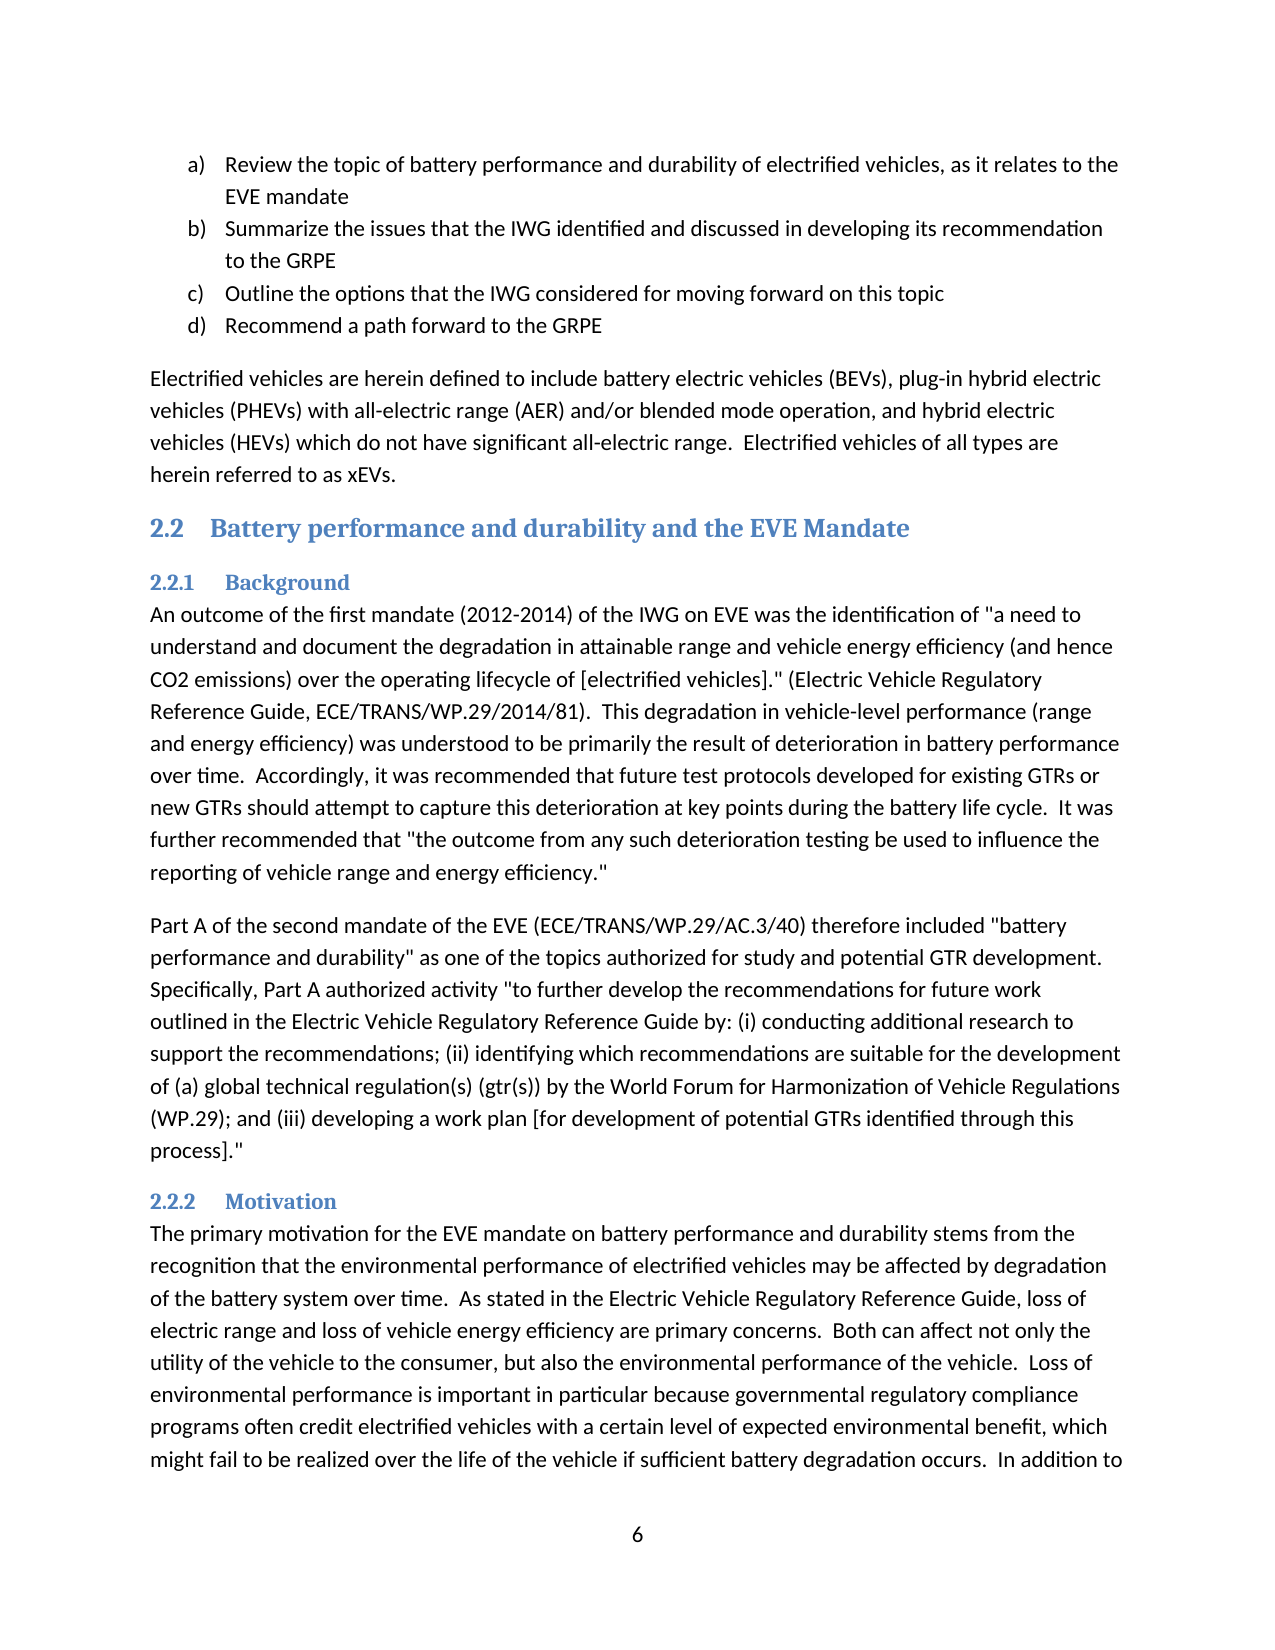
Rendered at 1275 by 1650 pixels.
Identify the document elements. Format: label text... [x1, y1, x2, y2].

list Summarize the issues that the IWG identified and discussed in developing its recommendation to the GRPE [187, 214, 1125, 274]
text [150, 1219, 1125, 1473]
subtitle Battery performance and durability and the EVE Mandate [150, 513, 1125, 545]
subtitle Motivation [150, 1189, 1125, 1216]
list Review the topic of battery performance and durability of electrified vehicles, as it relates to the EVE mandate [187, 150, 1125, 210]
list Outline the options that the IWG considered for moving forward on this topic [187, 279, 1125, 307]
text An outcome of the first mandate (2012-2014) of the IWG on EVE was the identification of "a need to understand and document the degradation in attainable range and vehicle energy efficiency (and hence CO2 emissions) over the operating lifecycle of [electrified vehicles]." (Electric Vehicle Regulatory Reference Guide, ECE/TRANS/WP.29/2014/81). This degradation in vehicle-level performance (range and energy efficiency) was understood to be primarily the result of deterioration in battery performance over time. Accordingly, it was recommended that future test protocols developed for existing GTRs or new GTRs should attempt to capture this deterioration at key points during the battery life cycle. It was further recommended that "the outcome from any such deterioration testing be used to influence the reporting of vehicle range and energy efficiency." [150, 600, 1125, 886]
text Part A of the second mandate of the EVE (ECE/TRANS/WP.29/AC.3/40) therefore included "battery performance and durability" as one of the topics authorized for study and potential GTR development. Specifically, Part A authorized activity "to further develop the recommendations for future work outlined in the Electric Vehicle Regulatory Reference Guide by: (i) conducting additional research to support the recommendations; (ii) identifying which recommendations are suitable for the development of (a) global technical regulation(s) (gtr(s)) by the World Forum for Harmonization of Vehicle Regulations (WP.29); and (iii) developing a work plan [for development of potential GTRs identified through this process]." [150, 911, 1125, 1164]
subtitle Background [150, 570, 1125, 596]
list Recommend a path forward to the GRPE [187, 311, 1125, 339]
text Electrified vehicles are herein defined to include battery electric vehicles (BEVs), plug-in hybrid electric vehicles (PHEVs) with all-electric range (AER) and/or blended mode operation, and hybrid electric vehicles (HEVs) which do not have significant all-electric range. Electrified vehicles of all types are herein referred to as xEVs. [150, 364, 1125, 488]
